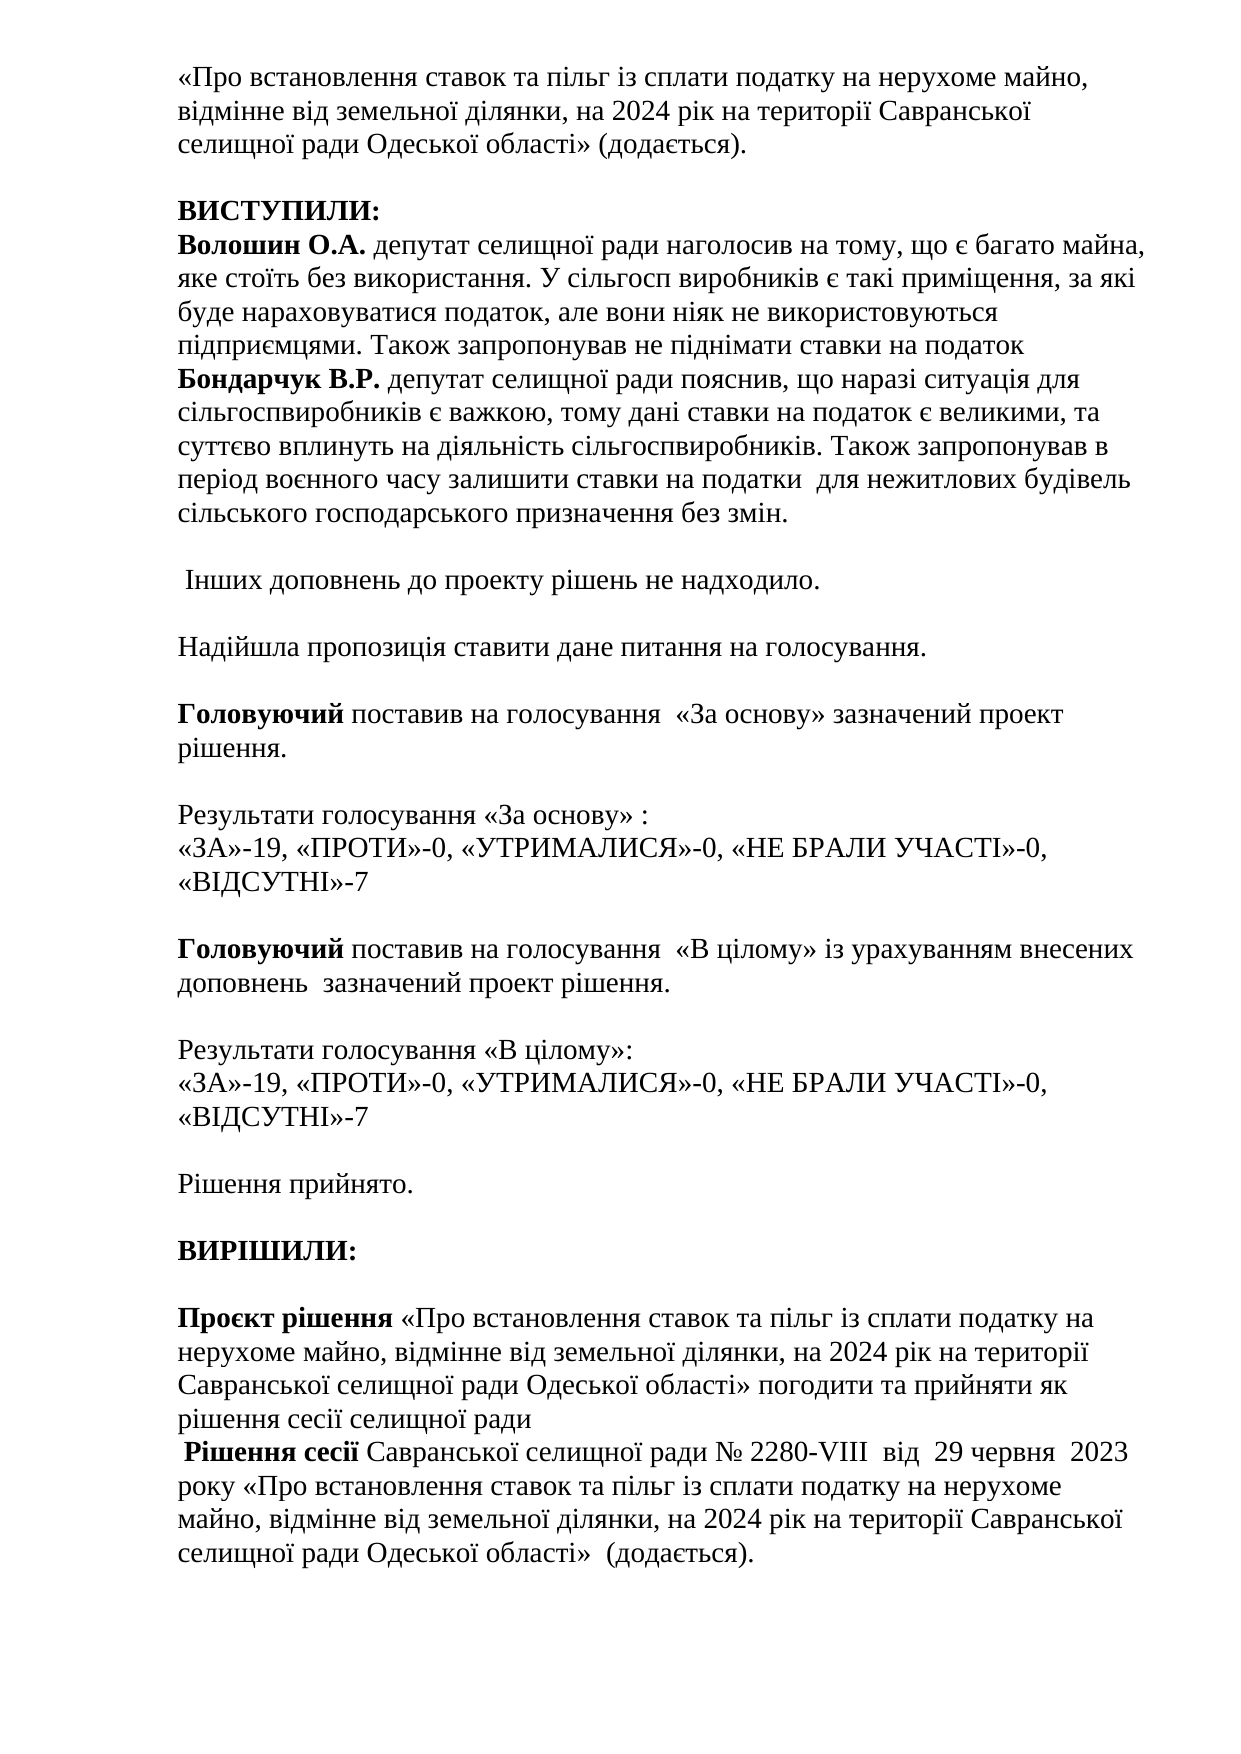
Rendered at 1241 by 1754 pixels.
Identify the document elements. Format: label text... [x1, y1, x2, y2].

text «ЗА»-19, «ПРОТИ»-0, «УТРИМАЛИСЯ»-0, «НЕ БРАЛИ УЧАСТІ»-0, «ВІДСУТНІ»-7 [177, 1065, 1152, 1132]
text Рішення сесії Савранської селищної ради № 2280-VIII від 29 червня 2023 року «Про встановлення ставок та пільг із сплати податку на нерухоме майно, відмінне від земельної ділянки, на 2024 рік на території Савранської селищної ради Одеської області» (додається). [177, 1434, 1152, 1568]
text Проєкт рішення «Про встановлення ставок та пільг із сплати податку на нерухоме майно, відмінне від земельної ділянки, на 2024 рік на території Савранської селищної ради Одеської області» погодити та прийняти як рішення сесії селищної ради [177, 1300, 1152, 1434]
text «Про встановлення ставок та пільг із сплати податку на нерухоме майно, відмінне від земельної ділянки, на 2024 рік на території Савранської селищної ради Одеської області» (додається). [747, 59, 1152, 160]
text Результати голосування «За основу» : [177, 797, 1152, 831]
text Головуючий поставив на голосування «В цілому» із урахуванням внесених доповнень зазначений проект рішення. [177, 931, 1152, 998]
text Рішення прийнято. [177, 1166, 1152, 1199]
text «ЗА»-19, «ПРОТИ»-0, «УТРИМАЛИСЯ»-0, «НЕ БРАЛИ УЧАСТІ»-0, «ВІДСУТНІ»-7 [177, 831, 1152, 898]
text Інших доповнень до проекту рішень не надходило. [177, 562, 1152, 596]
text Волошин О.А. депутат селищної ради наголосив на тому, що є багато майна, яке стоїть без використання. У сільгосп виробників є такі приміщення, за які буде нараховуватися податок, але вони ніяк не використовуються підприємцями. Також запропонував не піднімати ставки на податок [177, 227, 1152, 361]
text ВИСТУПИЛИ: [177, 193, 1152, 227]
text ВИРІШИЛИ: [177, 1233, 1152, 1267]
text Бондарчук В.Р. депутат селищної ради пояснив, що наразі ситуація для сільгоспвиробників є важкою, тому дані ставки на податок є великими, та суттєво вплинуть на діяльність сільгоспвиробників. Також запропонував в період воєнного часу залишити ставки на податки для нежитлових будівель сільського господарського призначення без змін. [177, 361, 1152, 529]
text Результати голосування «В цілому»: [177, 1032, 1152, 1065]
text Надійшла пропозиція ставити дане питання на голосування. [177, 629, 1152, 663]
text Головуючий поставив на голосування «За основу» зазначений проект рішення. [177, 696, 1152, 763]
